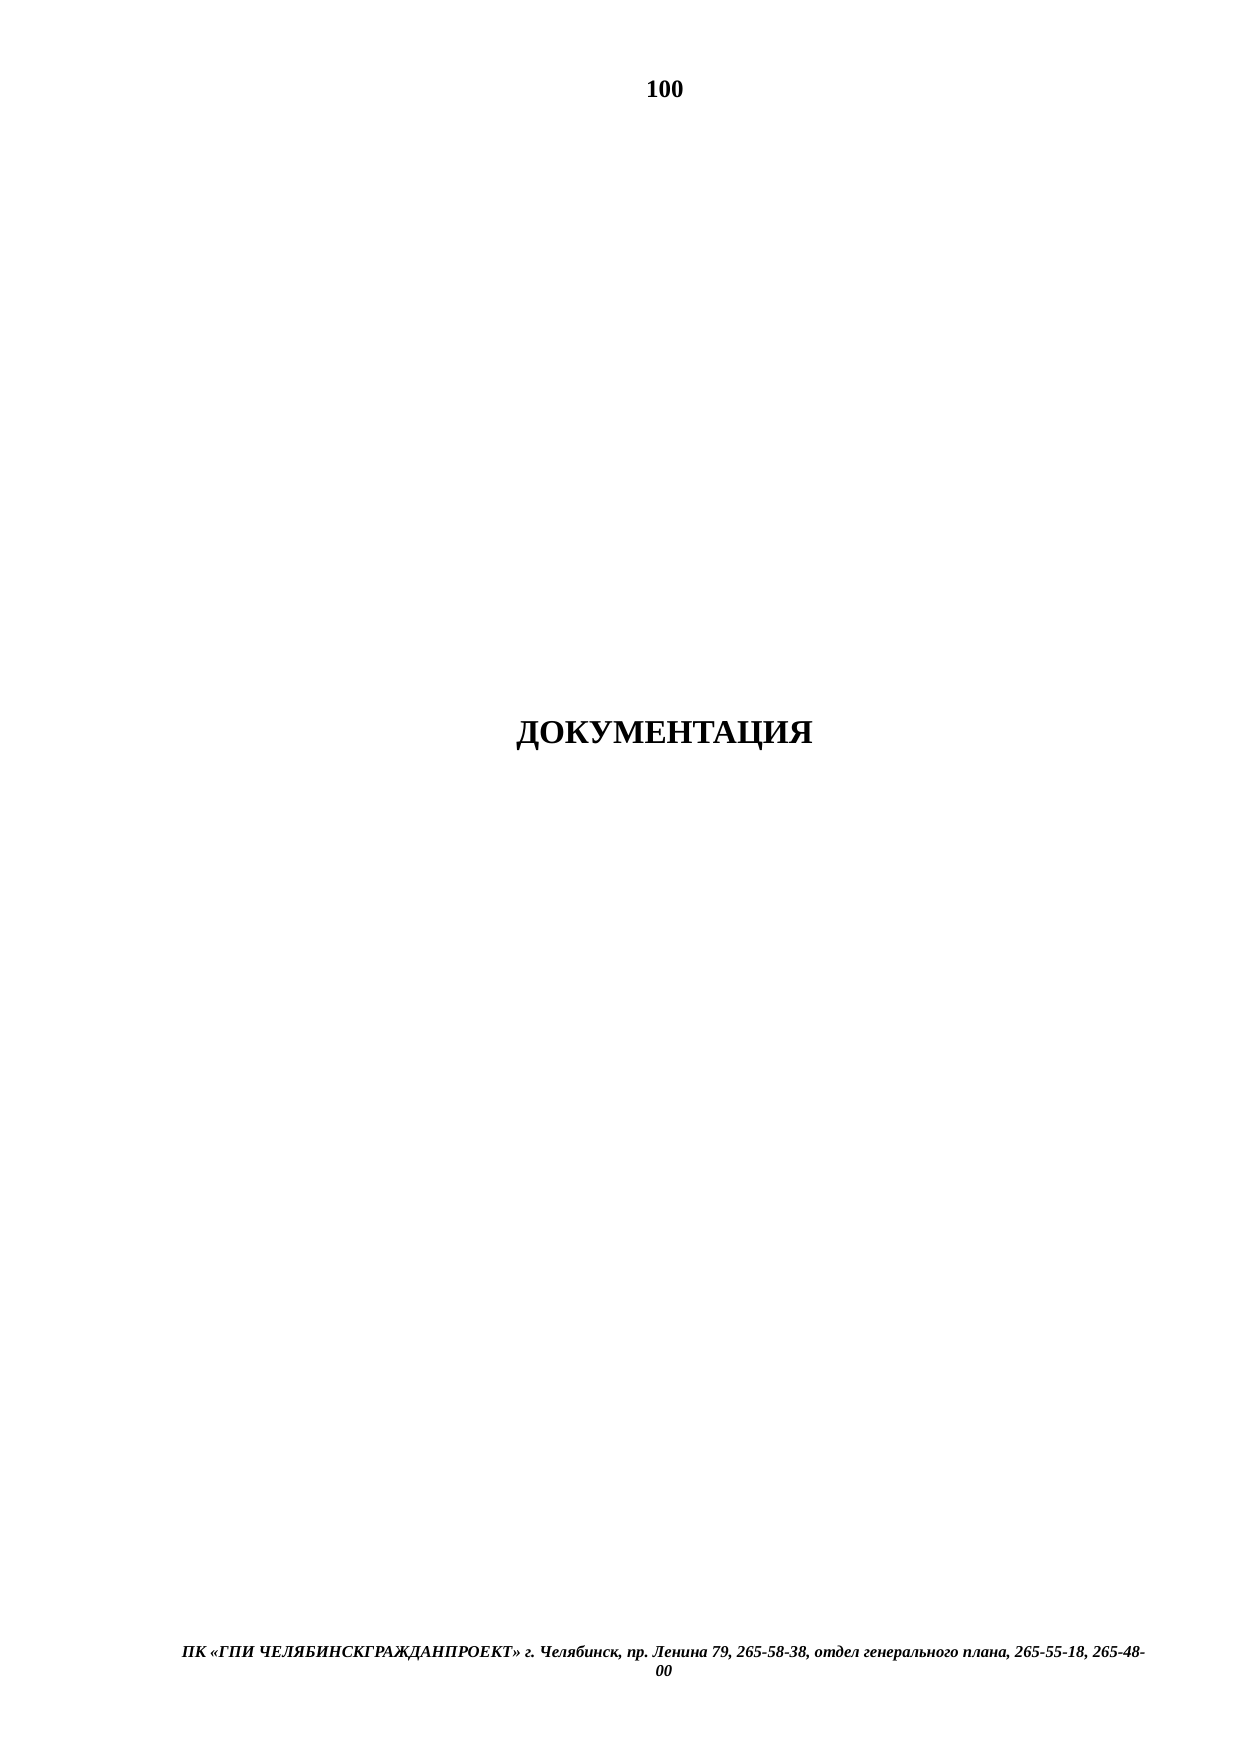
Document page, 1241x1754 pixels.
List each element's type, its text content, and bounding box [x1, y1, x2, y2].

text ДОКУМЕНТАЦИЯ [177, 713, 1152, 751]
